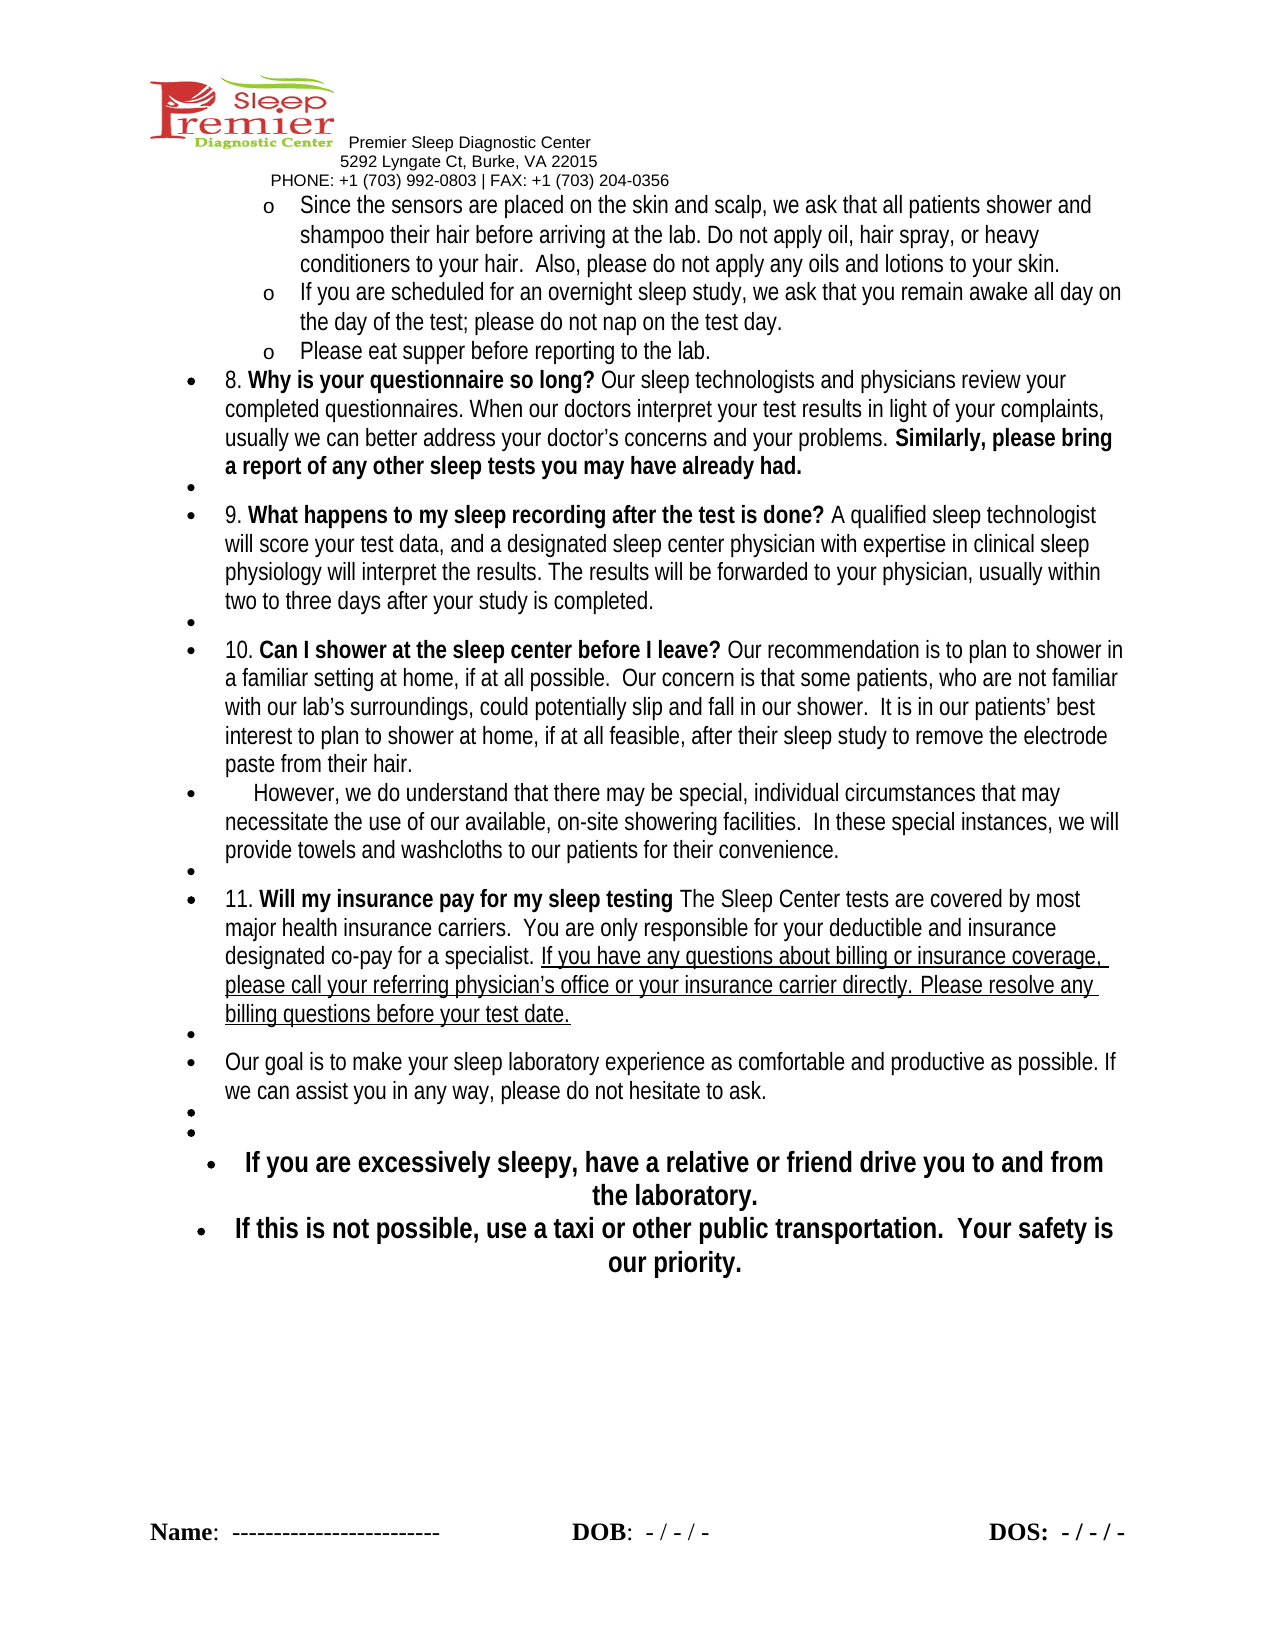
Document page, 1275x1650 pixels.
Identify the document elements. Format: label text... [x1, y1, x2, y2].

list However, we do understand that there may be special, individual circumstances that may necessitate the use of our available, on-site showering facilities. In these special instances, we will provide towels and washcloths to our patients for their convenience. [187, 778, 1125, 864]
picture [150, 75, 335, 149]
list Our goal is to make your sleep laboratory experience as comfortable and productive as possible. If we can assist you in any way, please do not hesitate to ask. [187, 1047, 1125, 1104]
list If you are excessively sleepy, have a relative or friend drive you to and from the laboratory. [187, 1145, 1125, 1212]
list 11. Will my insurance pay for my sleep testing The Sleep Center tests are covered by most major health insurance carriers. You are only responsible for your deductible and insurance designated co-pay for a specialist. If you have any questions about billing or insurance coverage, please call your referring physician’s office or your insurance carrier directly. Please resolve any billing questions before your test date. [187, 884, 1125, 1027]
list If this is not possible, use a taxi or other public transportation. Your safety is our priority. [187, 1212, 1125, 1278]
list 9. What happens to my sleep recording after the test is done? A qualified sleep technologist will score your test data, and a designated sleep center physician with expertise in clinical sleep physiology will interpret the results. The results will be forwarded to your physician, usually within two to three days after your study is completed. [187, 500, 1125, 614]
list Please eat supper before reporting to the lab. [262, 336, 1125, 365]
list 10. Can I shower at the sleep center before I leave? Our recommendation is to plan to shower in a familiar setting at home, if at all possible. Our concern is that some patients, who are not familiar with our lab’s surroundings, could potentially slip and fall in our shower. It is in our patients’ best interest to plan to shower at home, if at all feasible, after their sleep study to remove the electrode paste from their hair. [187, 635, 1125, 778]
list If you are scheduled for an overnight sleep study, we ask that you remain awake all day on the day of the test; please do not nap on the test day. [262, 277, 1125, 336]
list Since the sensors are placed on the skin and scalp, we ask that all patients shower and shampoo their hair before arriving at the lab. Do not apply oil, hair spray, or heavy conditioners to your hair. Also, please do not apply any oils and lotions to your skin. [262, 190, 1125, 277]
list 8. Why is your questionnaire so long? Our sleep technologists and physicians review your completed questionnaires. When our doctors interpret your test results in light of your complaints, usually we can better address your doctor’s concerns and your problems. Similarly, please bring a report of any other sleep tests you may have already had. [187, 365, 1125, 480]
